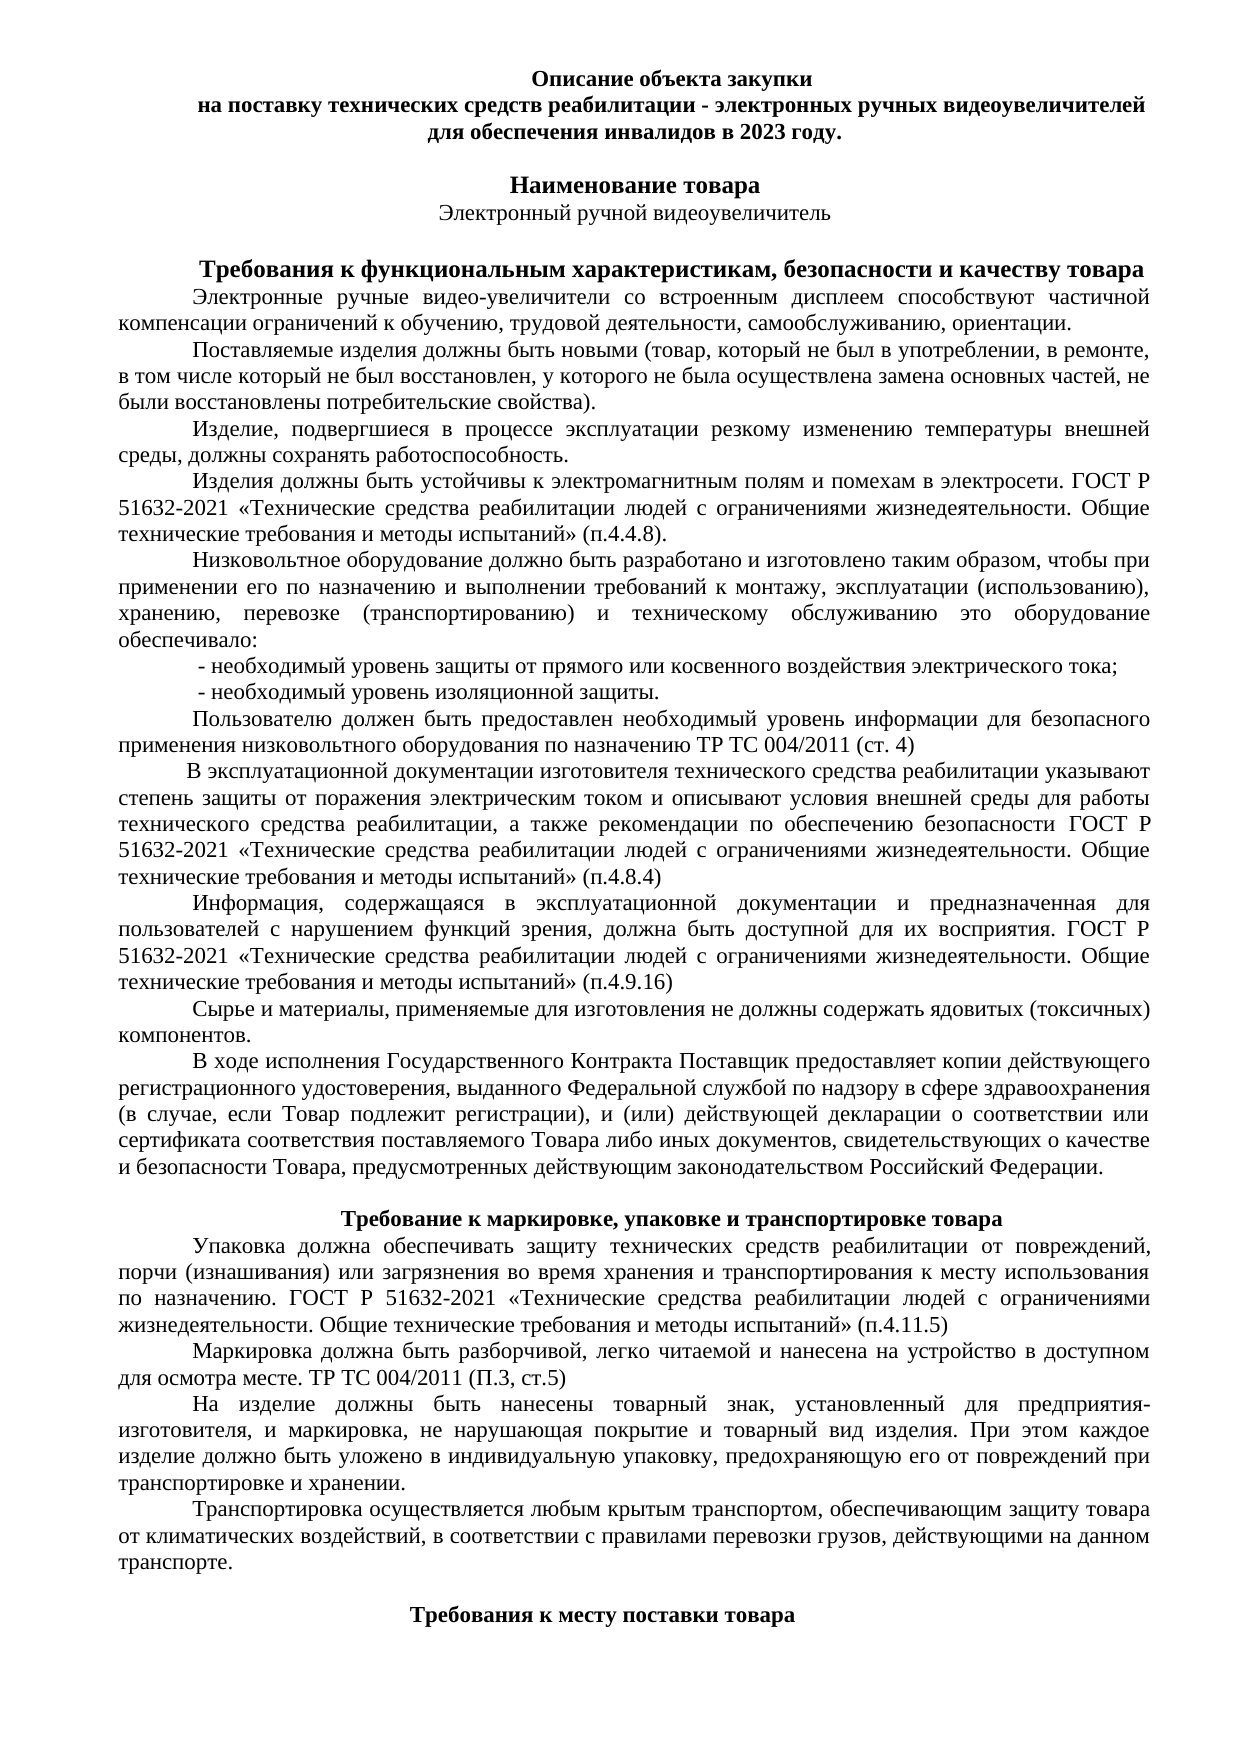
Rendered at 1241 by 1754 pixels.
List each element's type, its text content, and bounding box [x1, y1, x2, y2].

text В ходе исполнения Государственного Контракта Поставщик предоставляет копии действующего регистрационного удостоверения, выданного Федеральной службой по надзору в сфере здравоохранения (в случае, если Товар подлежит регистрации), и (или) действующей декларации о соответствии или сертификата соответствия поставляемого Товара либо иных документов, свидетельствующих о качестве и безопасности Товара, предусмотренных действующим законодательством Российский Федерации. [118, 1047, 1152, 1179]
text Наименование товара [118, 170, 1152, 199]
text В эксплуатационной документации изготовителя технического средства реабилитации указывают степень защиты от поражения электрическим током и описывают условия внешней среды для работы технического средства реабилитации, а также рекомендации по обеспечению безопасности ГОСТ Р 51632-2021 «Технические средства реабилитации людей с ограничениями жизнедеятельности. Общие технические требования и методы испытаний» (п.4.8.4) [118, 757, 1152, 889]
text Поставляемые изделия должны быть новыми (товар, который не был в употреблении, в ремонте, в том числе который не был восстановлен, у которого не была осуществлена замена основных частей, не были восстановлены потребительские свойства). [118, 336, 1152, 415]
text Транспортировка осуществляется любым крытым транспортом, обеспечивающим защиту товара от климатических воздействий, в соответствии с правилами перевозки грузов, действующими на данном транспорте. [118, 1495, 1152, 1574]
text Электронные ручные видео-увеличители со встроенным дисплеем способствуют частичной компенсации ограничений к обучению, трудовой деятельности, самообслуживанию, ориентации. [118, 283, 1152, 336]
text Требования к месту поставки товара [118, 1601, 1152, 1627]
text Требования к функциональным характеристикам, безопасности и качеству товара [118, 254, 1152, 283]
text Изделия должны быть устойчивы к электромагнитным полям и помехам в электросети. ГОСТ Р 51632-2021 «Технические средства реабилитации людей с ограничениями жизнедеятельности. Общие технические требования и методы испытаний» (п.4.4.8). [118, 467, 1152, 547]
text Электронный ручной видеоувеличитель [118, 199, 1152, 226]
text Сырье и материалы, применяемые для изготовления не должны содержать ядовитых (токсичных) компонентов. [118, 994, 1152, 1047]
text Требование к маркировке, упаковке и транспортировке товара [118, 1205, 1152, 1232]
text Маркировка должна быть разборчивой, легко читаемой и нанесена на устройство в доступном для осмотра месте. ТР ТС 004/2011 (П.3, ст.5) [118, 1337, 1152, 1390]
text на поставку технических средств реабилитации - электронных ручных видеоувеличителей для обеспечения инвалидов в 2023 году. [118, 91, 1152, 144]
text Изделие, подвергшиеся в процессе эксплуатации резкому изменению температуры внешней среды, должны сохранять работоспособность. [118, 415, 1152, 467]
text Низковольтное оборудование должно быть разработано и изготовлено таким образом, чтобы при применении его по назначению и выполнении требований к монтажу, эксплуатации (использованию), хранению, перевозке (транспортированию) и техническому обслуживанию это оборудование обеспечивало: [118, 547, 1152, 652]
text На изделие должны быть нанесены товарный знак, установленный для предприятия-изготовителя, и маркировка, не нарушающая покрытие и товарный вид изделия. При этом каждое изделие должно быть уложено в индивидуальную упаковку, предохраняющую его от повреждений при транспортировке и хранении. [118, 1390, 1152, 1495]
text Информация, содержащаяся в эксплуатационной документации и предназначенная для пользователей с нарушением функций зрения, должна быть доступной для их восприятия. ГОСТ Р 51632-2021 «Технические средства реабилитации людей с ограничениями жизнедеятельности. Общие технические требования и методы испытаний» (п.4.9.16) [118, 889, 1152, 994]
text Упаковка должна обеспечивать защиту технических средств реабилитации от повреждений, порчи (изнашивания) или загрязнения во время хранения и транспортирования к месту использования по назначению. ГОСТ Р 51632-2021 «Технические средства реабилитации людей с ограничениями жизнедеятельности. Общие технические требования и методы испытаний» (п.4.11.5) [118, 1232, 1152, 1337]
text - необходимый уровень изоляционной защиты. [118, 678, 1152, 705]
text Описание объекта закупки [118, 65, 1152, 91]
text Пользователю должен быть предоставлен необходимый уровень информации для безопасного применения низковольтного оборудования по назначению ТР ТС 004/2011 (ст. 4) [118, 705, 1152, 757]
text - необходимый уровень защиты от прямого или косвенного воздействия электрического тока; [118, 652, 1152, 678]
